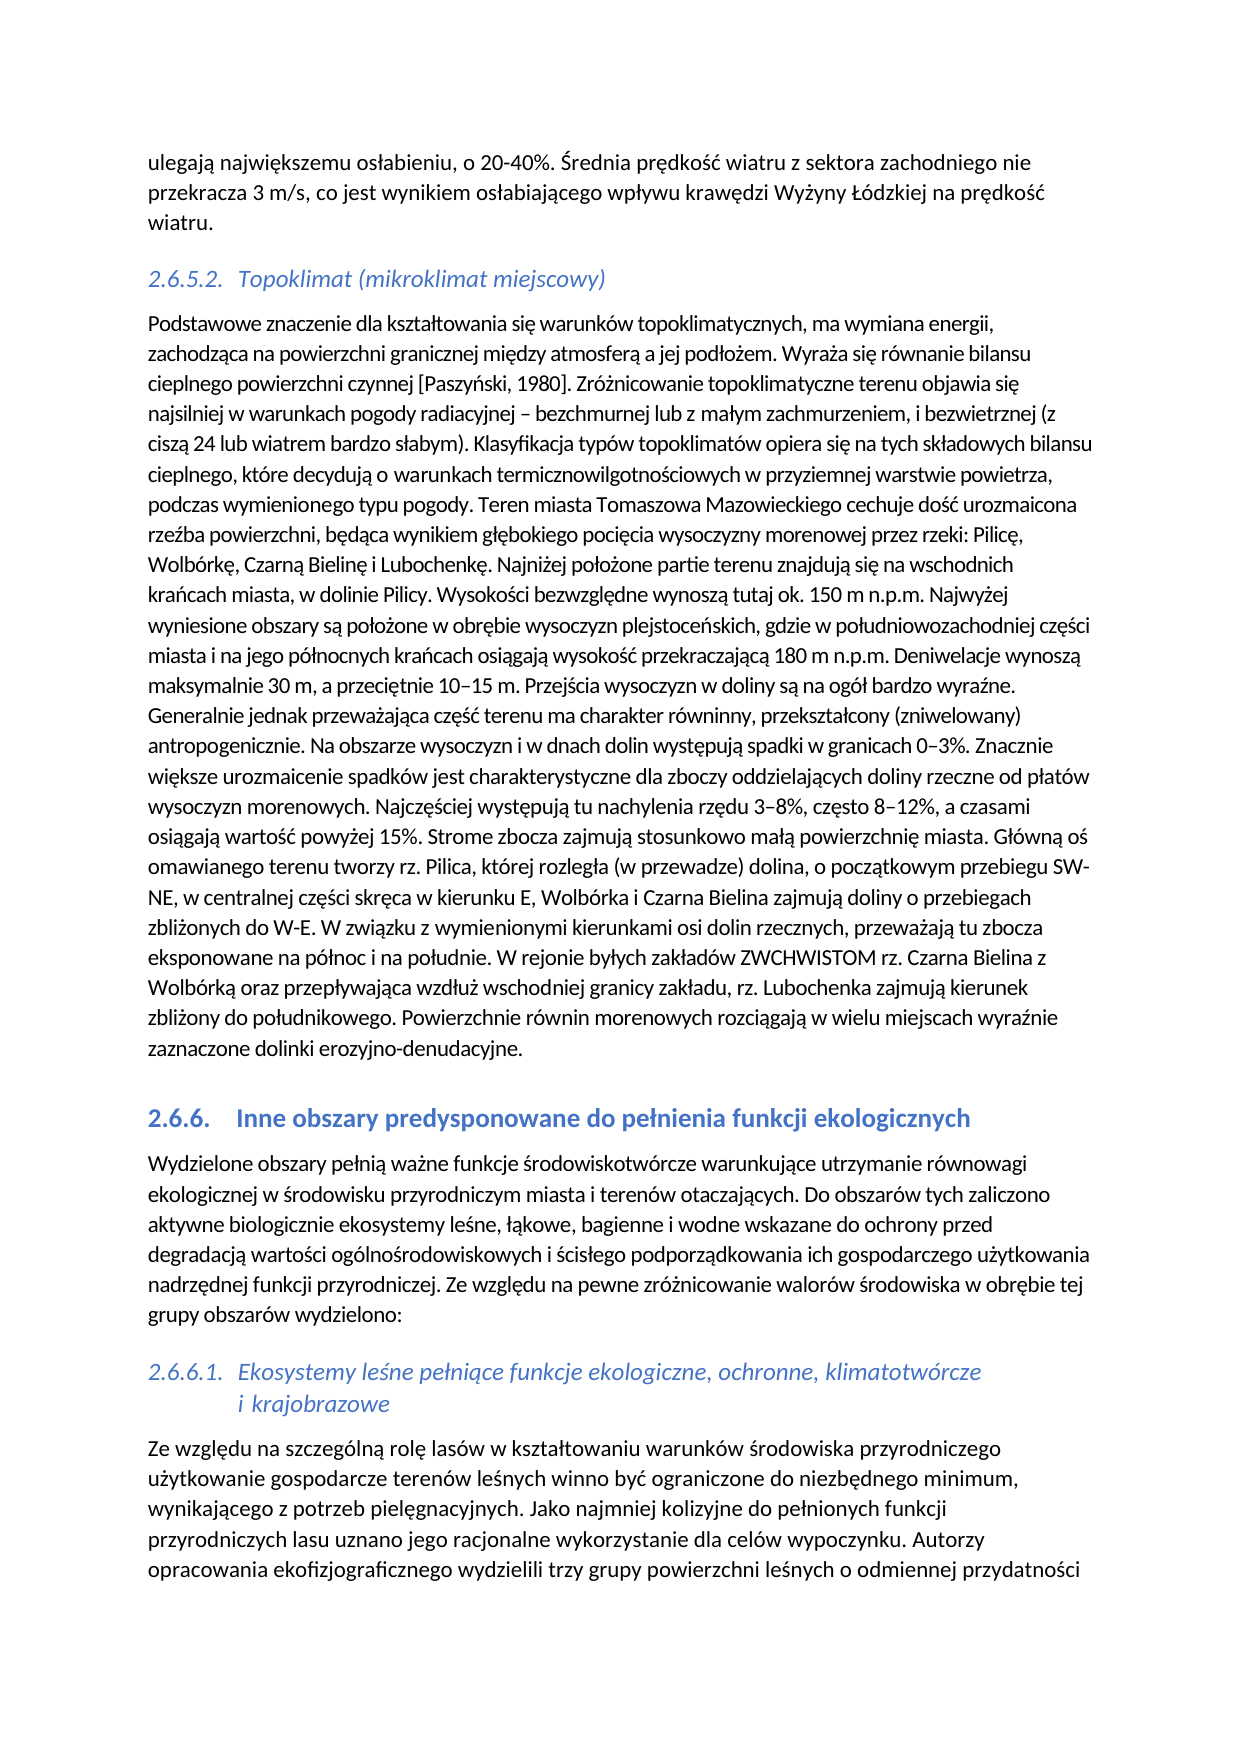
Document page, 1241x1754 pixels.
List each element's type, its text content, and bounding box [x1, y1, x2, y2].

subtitle Topoklimat (mikroklimat miejscowy) [148, 263, 1093, 294]
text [148, 148, 1093, 236]
subtitle Ekosystemy leśne pełniące funkcje ekologiczne, ochronne, klimatotwórcze i krajobrazowe [148, 1356, 1093, 1419]
text Wydzielone obszary pełnią ważne funkcje środowiskotwórcze warunkujące utrzymanie równowagi ekologicznej w środowisku przyrodniczym miasta i terenów otaczających. Do obszarów tych zaliczono aktywne biologicznie ekosystemy leśne, łąkowe, bagienne i wodne wskazane do ochrony przed degradacją wartości ogólnośrodowiskowych i ścisłego podporządkowania ich gospodarczego użytkowania nadrzędnej funkcji przyrodniczej. Ze względu na pewne zróżnicowanie walorów środowiska w obrębie tej grupy obszarów wydzielono: [148, 1149, 1093, 1328]
subtitle Inne obszary predysponowane do pełnienia funkcji ekologicznych [148, 1101, 1093, 1134]
text Podstawowe znaczenie dla kształtowania się warunków topoklimatycznych, ma wymiana energii, zachodząca na powierzchni granicznej między atmosferą a jej podłożem. Wyraża się równanie bilansu cieplnego powierzchni czynnej [Paszyński, 1980]. Zróżnicowanie topoklimatyczne terenu objawia się najsilniej w warunkach pogody radiacyjnej – bezchmurnej lub z małym zachmurzeniem, i bezwietrznej (z ciszą 24 lub wiatrem bardzo słabym). Klasyfikacja typów topoklimatów opiera się na tych składowych bilansu cieplnego, które decydują o warunkach termicznowilgotnościowych w przyziemnej warstwie powietrza, podczas wymienionego typu pogody. Teren miasta Tomaszowa Mazowieckiego cechuje dość urozmaicona rzeźba powierzchni, będąca wynikiem głębokiego pocięcia wysoczyzny morenowej przez rzeki: Pilicę, Wolbórkę, Czarną Bielinę i Lubochenkę. Najniżej położone partie terenu znajdują się na wschodnich krańcach miasta, w dolinie Pilicy. Wysokości bezwzględne wynoszą tutaj ok. 150 m n.p.m. Najwyżej wyniesione obszary są położone w obrębie wysoczyzn plejstoceńskich, gdzie w południowozachodniej części miasta i na jego północnych krańcach osiągają wysokość przekraczającą 180 m n.p.m. Deniwelacje wynoszą maksymalnie 30 m, a przeciętnie 10–15 m. Przejścia wysoczyzn w doliny są na ogół bardzo wyraźne. Generalnie jednak przeważająca część terenu ma charakter równinny, przekształcony (zniwelowany) antropogenicznie. Na obszarze wysoczyzn i w dnach dolin występują spadki w granicach 0–3%. Znacznie większe urozmaicenie spadków jest charakterystyczne dla zboczy oddzielających doliny rzeczne od płatów wysoczyzn morenowych. Najczęściej występują tu nachylenia rzędu 3–8%, często 8–12%, a czasami osiągają wartość powyżej 15%. Strome zbocza zajmują stosunkowo małą powierzchnię miasta. Główną oś omawianego terenu tworzy rz. Pilica, której rozległa (w przewadze) dolina, o początkowym przebiegu SW-NE, w centralnej części skręca w kierunku E, Wolbórka i Czarna Bielina zajmują doliny o przebiegach zbliżonych do W-E. W związku z wymienionymi kierunkami osi dolin rzecznych, przeważają tu zbocza eksponowane na północ i na południe. W rejonie byłych zakładów ZWCHWISTOM rz. Czarna Bielina z Wolbórką oraz przepływająca wzdłuż wschodniej granicy zakładu, rz. Lubochenka zajmują kierunek zbliżony do południkowego. Powierzchnie równin morenowych rozciągają w wielu miejscach wyraźnie zaznaczone dolinki erozyjno-denudacyjne. [148, 309, 1093, 1062]
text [148, 1434, 1093, 1583]
